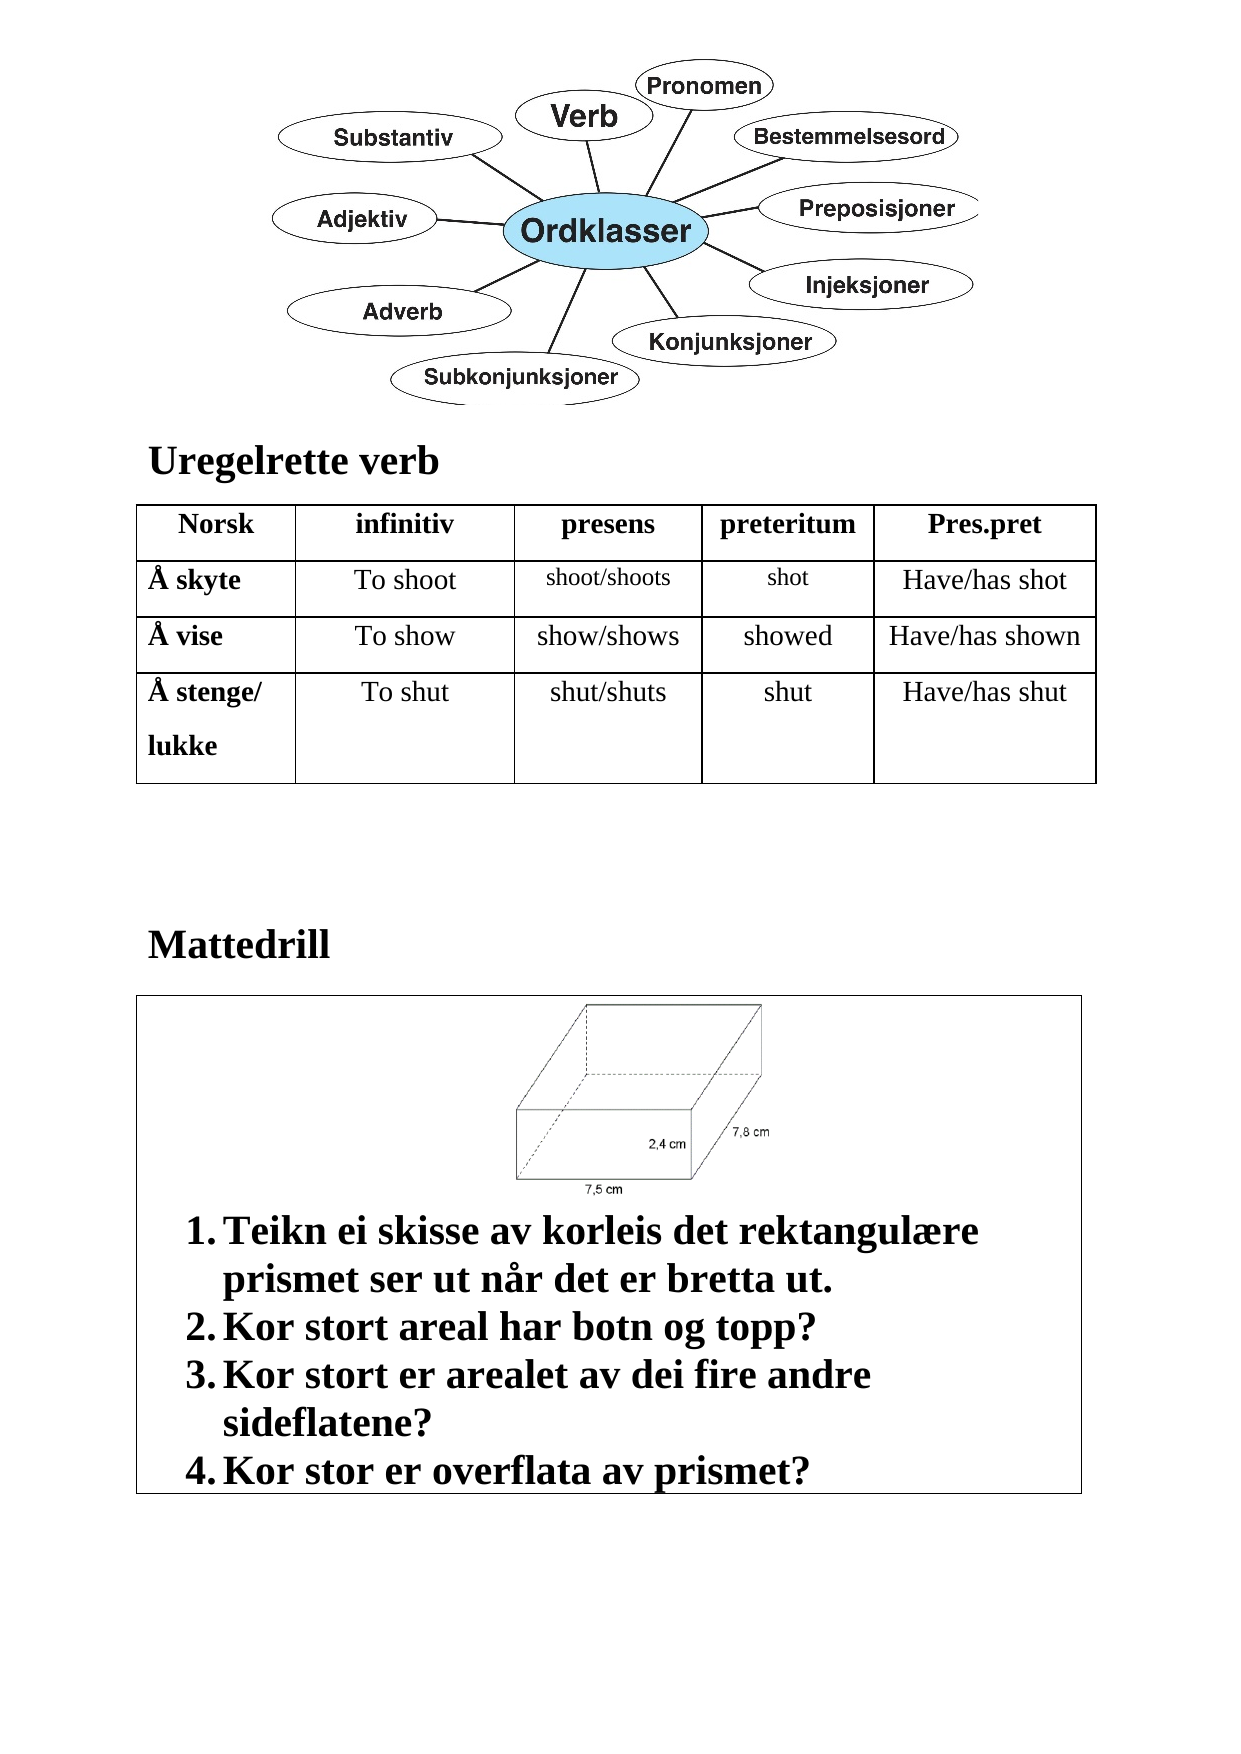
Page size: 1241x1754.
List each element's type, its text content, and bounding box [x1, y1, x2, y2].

picture [259, 59, 978, 403]
table_cell Å stenge/ lukke [137, 674, 295, 782]
table_header infinitiv [296, 506, 514, 560]
table_cell To shut [296, 674, 514, 782]
text Uregelrette verb [148, 436, 1093, 483]
table_cell shot [703, 562, 873, 616]
table_header Pres.pret [875, 506, 1095, 560]
table_header Norsk [137, 506, 295, 560]
table_header preteritum [703, 506, 873, 560]
table_cell Å skyte [137, 562, 295, 616]
table_cell show/shows [515, 618, 701, 672]
table_cell Have/has shut [875, 674, 1095, 782]
table_cell Have/has shot [875, 562, 1095, 616]
table_cell To shoot [296, 562, 514, 616]
text Mattedrill [148, 919, 1093, 967]
table_cell showed [703, 618, 873, 672]
table_cell Have/has shown [875, 618, 1095, 672]
table_header presens [515, 506, 701, 560]
table_cell shut [703, 674, 873, 782]
table_cell Å vise [137, 618, 295, 672]
table_cell shut/shuts [515, 674, 701, 782]
table_cell shoot/shoots [515, 562, 701, 616]
table_header Teikn ei skisse av korleis det rektangulære prismet ser ut når det er bretta ut. Kor stort areal har botn og topp? Kor stort er arealet av dei fire andre sideflatene? Kor stor er overflata av prismet? [137, 996, 1081, 1493]
picture [507, 996, 785, 1206]
table_cell To show [296, 618, 514, 672]
